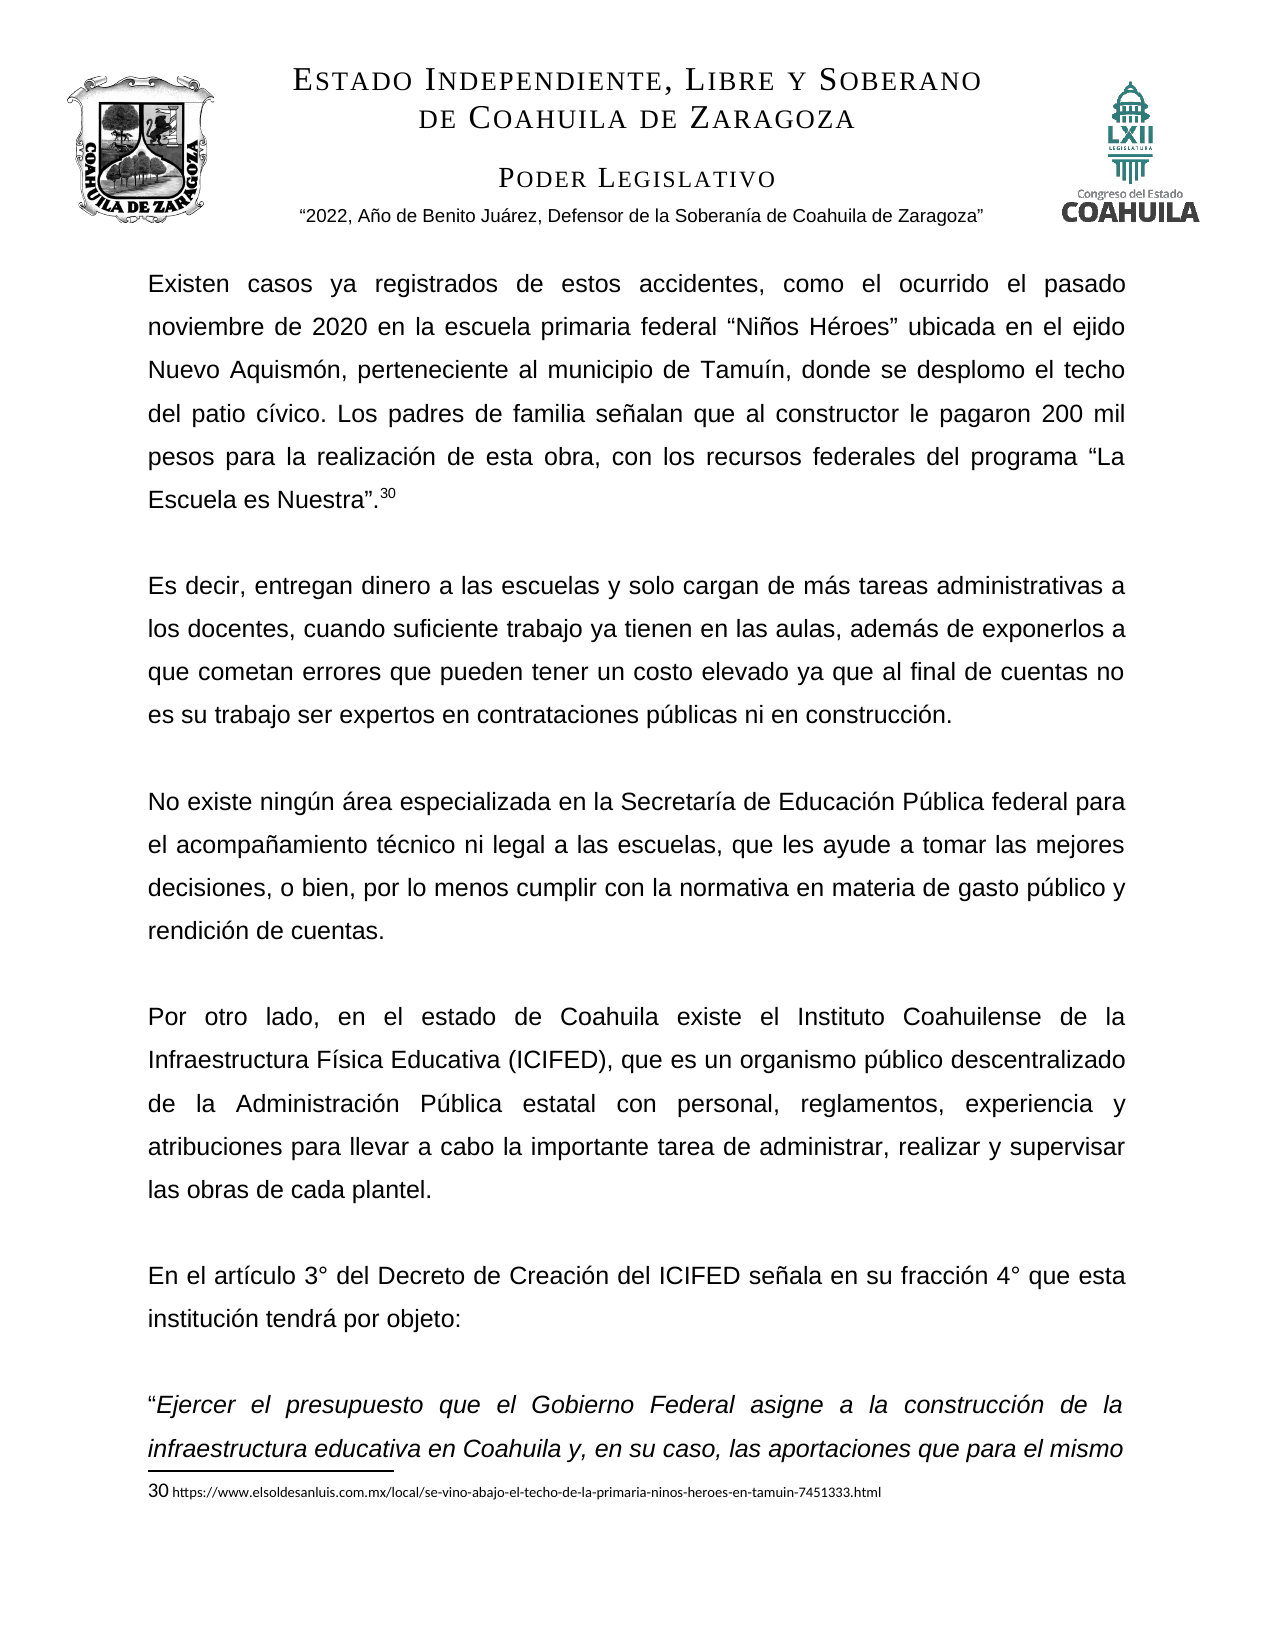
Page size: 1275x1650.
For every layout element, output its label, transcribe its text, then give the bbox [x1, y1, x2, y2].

picture [1052, 66, 1212, 234]
text Es decir, entregan dinero a las escuelas y solo cargan de más tareas administrativas a los docentes, cuando suficiente trabajo ya tienen en las aulas, además de exponerlos a que cometan errores que pueden tener un costo elevado ya que al final de cuentas no es su trabajo ser expertos en contrataciones públicas ni en construcción. [148, 571, 1127, 729]
picture [66, 76, 215, 223]
text Por otro lado, en el estado de Coahuila existe el Instituto Coahuilense de la Infraestructura Física Educativa (ICIFED), que es un organismo público descentralizado de la Administración Pública estatal con personal, reglamentos, experiencia y atribuciones para llevar a cabo la importante tarea de administrar, realizar y supervisar las obras de cada plantel. [148, 1002, 1127, 1204]
text No existe ningún área especializada en la Secretaría de Educación Pública federal para el acompañamiento técnico ni legal a las escuelas, que les ayude a tomar las mejores decisiones, o bien, por lo menos cumplir con la normativa en materia de gasto público y rendición de cuentas. [148, 787, 1127, 945]
text Existen casos ya registrados de estos accidentes, como el ocurrido el pasado noviembre de 2020 en la escuela primaria federal “Niños Héroes” ubicada en el ejido Nuevo Aquismón, perteneciente al municipio de Tamuín, donde se desplomo el techo del patio cívico. Los padres de familia señalan que al constructor le pagaron 200 mil pesos para la realización de esta obra, con los recursos federales del programa “La Escuela es Nuestra”. [148, 269, 1127, 514]
text En el artículo 3° del Decreto de Creación del ICIFED señala en su fracción 4° que esta institución tendrá por objeto: [148, 1261, 1127, 1333]
